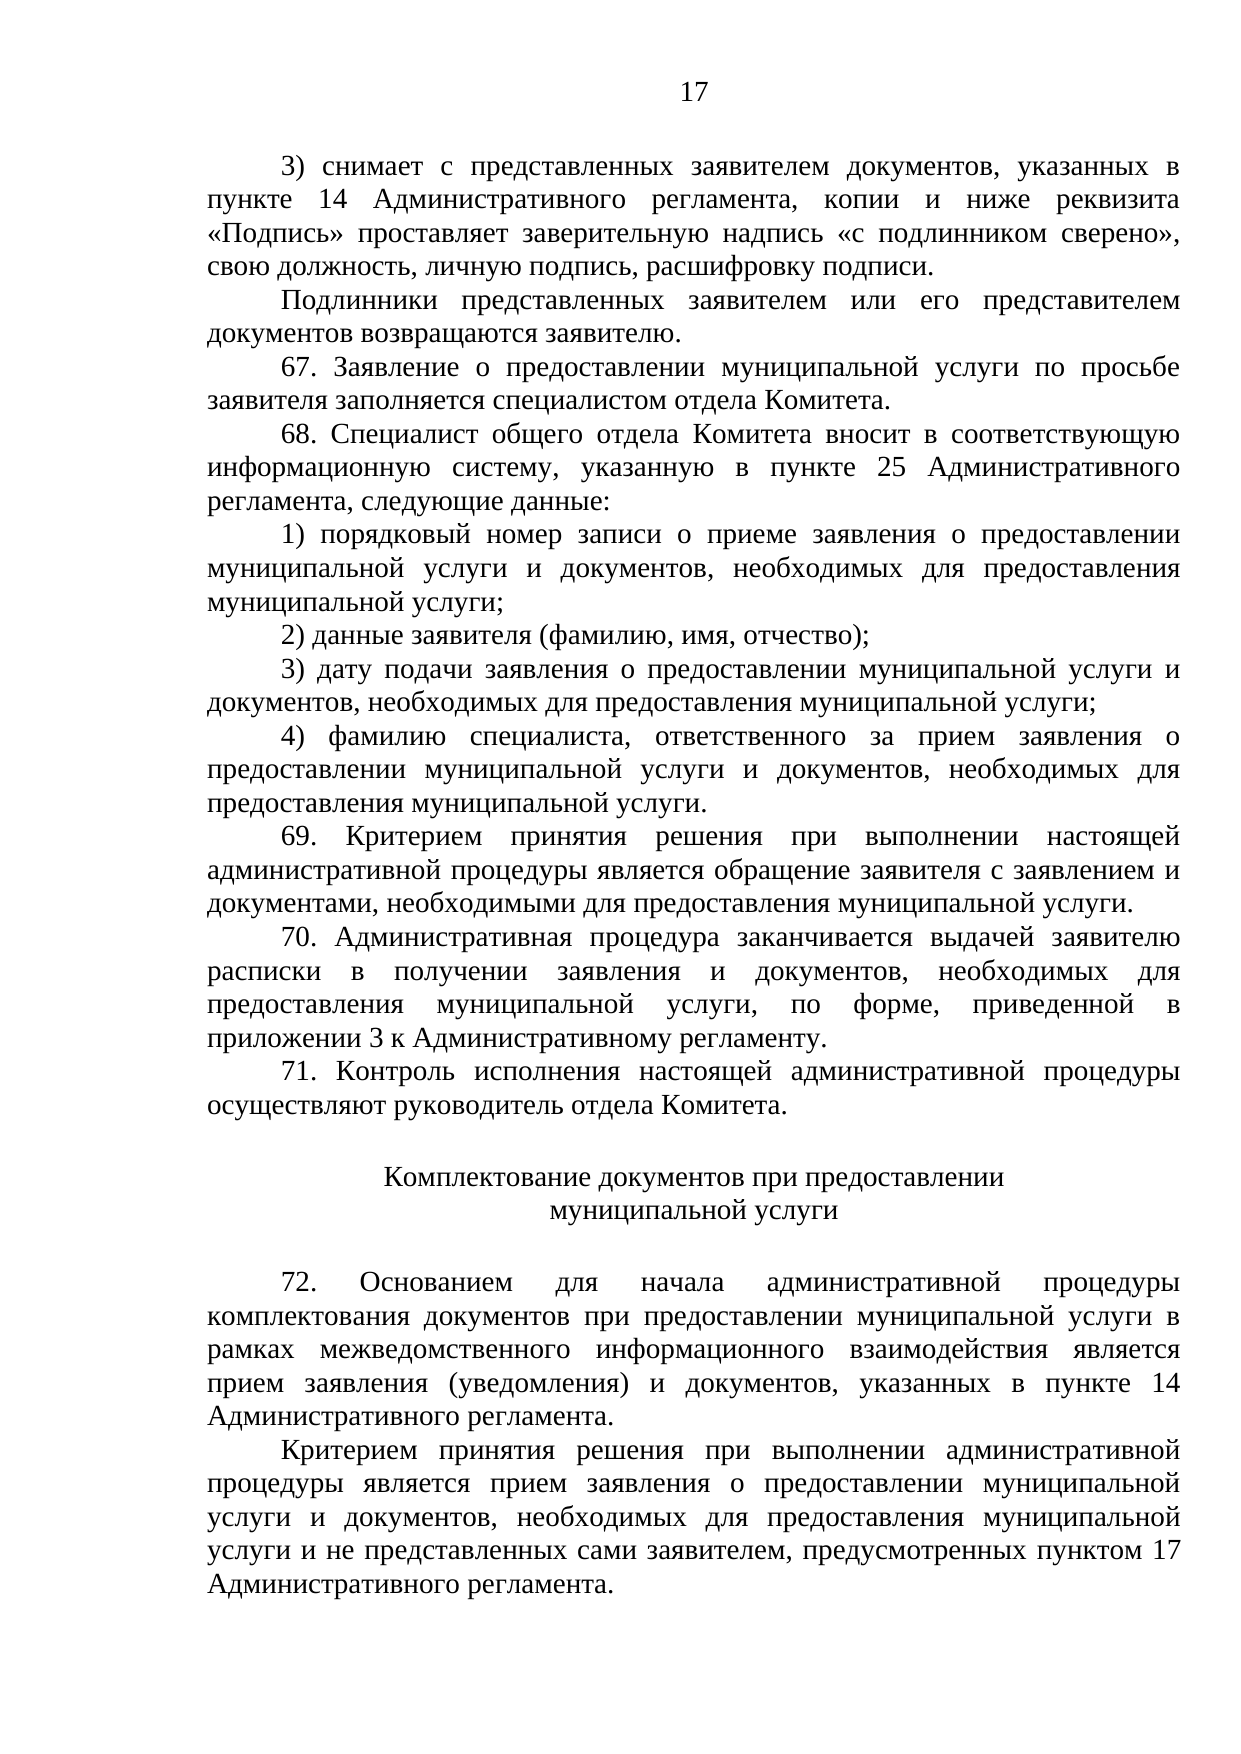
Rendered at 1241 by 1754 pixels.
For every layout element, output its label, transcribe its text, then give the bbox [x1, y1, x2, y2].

text 68. Специалист общего отдела Комитета вносит в соответствующую информационную систему, указанную в пункте 25 Административного регламента, следующие данные: [207, 416, 1181, 517]
text Подлинники представленных заявителем или его представителем документов возвращаются заявителю. [207, 282, 1181, 349]
text муниципальной услуги [207, 1192, 1181, 1226]
text 1) порядковый номер записи о приеме заявления о предоставлении муниципальной услуги и документов, необходимых для предоставления муниципальной услуги; [207, 517, 1181, 617]
text 72. Основанием для начала административной процедуры комплектования документов при предоставлении муниципальной услуги в рамках межведомственного информационного взаимодействия является прием заявления (уведомления) и документов, указанных в пункте 14 Административного регламента. [207, 1264, 1181, 1432]
text 3) дату подачи заявления о предоставлении муниципальной услуги и документов, необходимых для предоставления муниципальной услуги; [207, 651, 1181, 718]
text Комплектование документов при предоставлении [207, 1159, 1181, 1192]
text Критерием принятия решения при выполнении административной процедуры является прием заявления о предоставлении муниципальной услуги и документов, необходимых для предоставления муниципальной услуги и не представленных сами заявителем, предусмотренных пунктом 17 Административного регламента. [207, 1432, 1181, 1599]
text 69. Критерием принятия решения при выполнении настоящей административной процедуры является обращение заявителя с заявлением и документами, необходимыми для предоставления муниципальной услуги. [207, 818, 1181, 919]
text 71. Контроль исполнения настоящей административной процедуры осуществляют руководитель отдела Комитета. [207, 1053, 1181, 1120]
text 2) данные заявителя (фамилию, имя, отчество); [207, 617, 1181, 651]
text 4) фамилию специалиста, ответственного за прием заявления о предоставлении муниципальной услуги и документов, необходимых для предоставления муниципальной услуги. [207, 718, 1181, 818]
text 70. Административная процедура заканчивается выдачей заявителю расписки в получении заявления и документов, необходимых для предоставления муниципальной услуги, по форме, приведенной в приложении 3 к Административному регламенту. [207, 919, 1181, 1053]
text 67. Заявление о предоставлении муниципальной услуги по просьбе заявителя заполняется специалистом отдела Комитета. [207, 349, 1181, 416]
text 3) снимает с представленных заявителем документов, указанных в пункте 14 Административного регламента, копии и ниже реквизита «Подпись» проставляет заверительную надпись «с подлинником сверено», свою должность, личную подпись, расшифровку подписи. [207, 148, 1181, 282]
